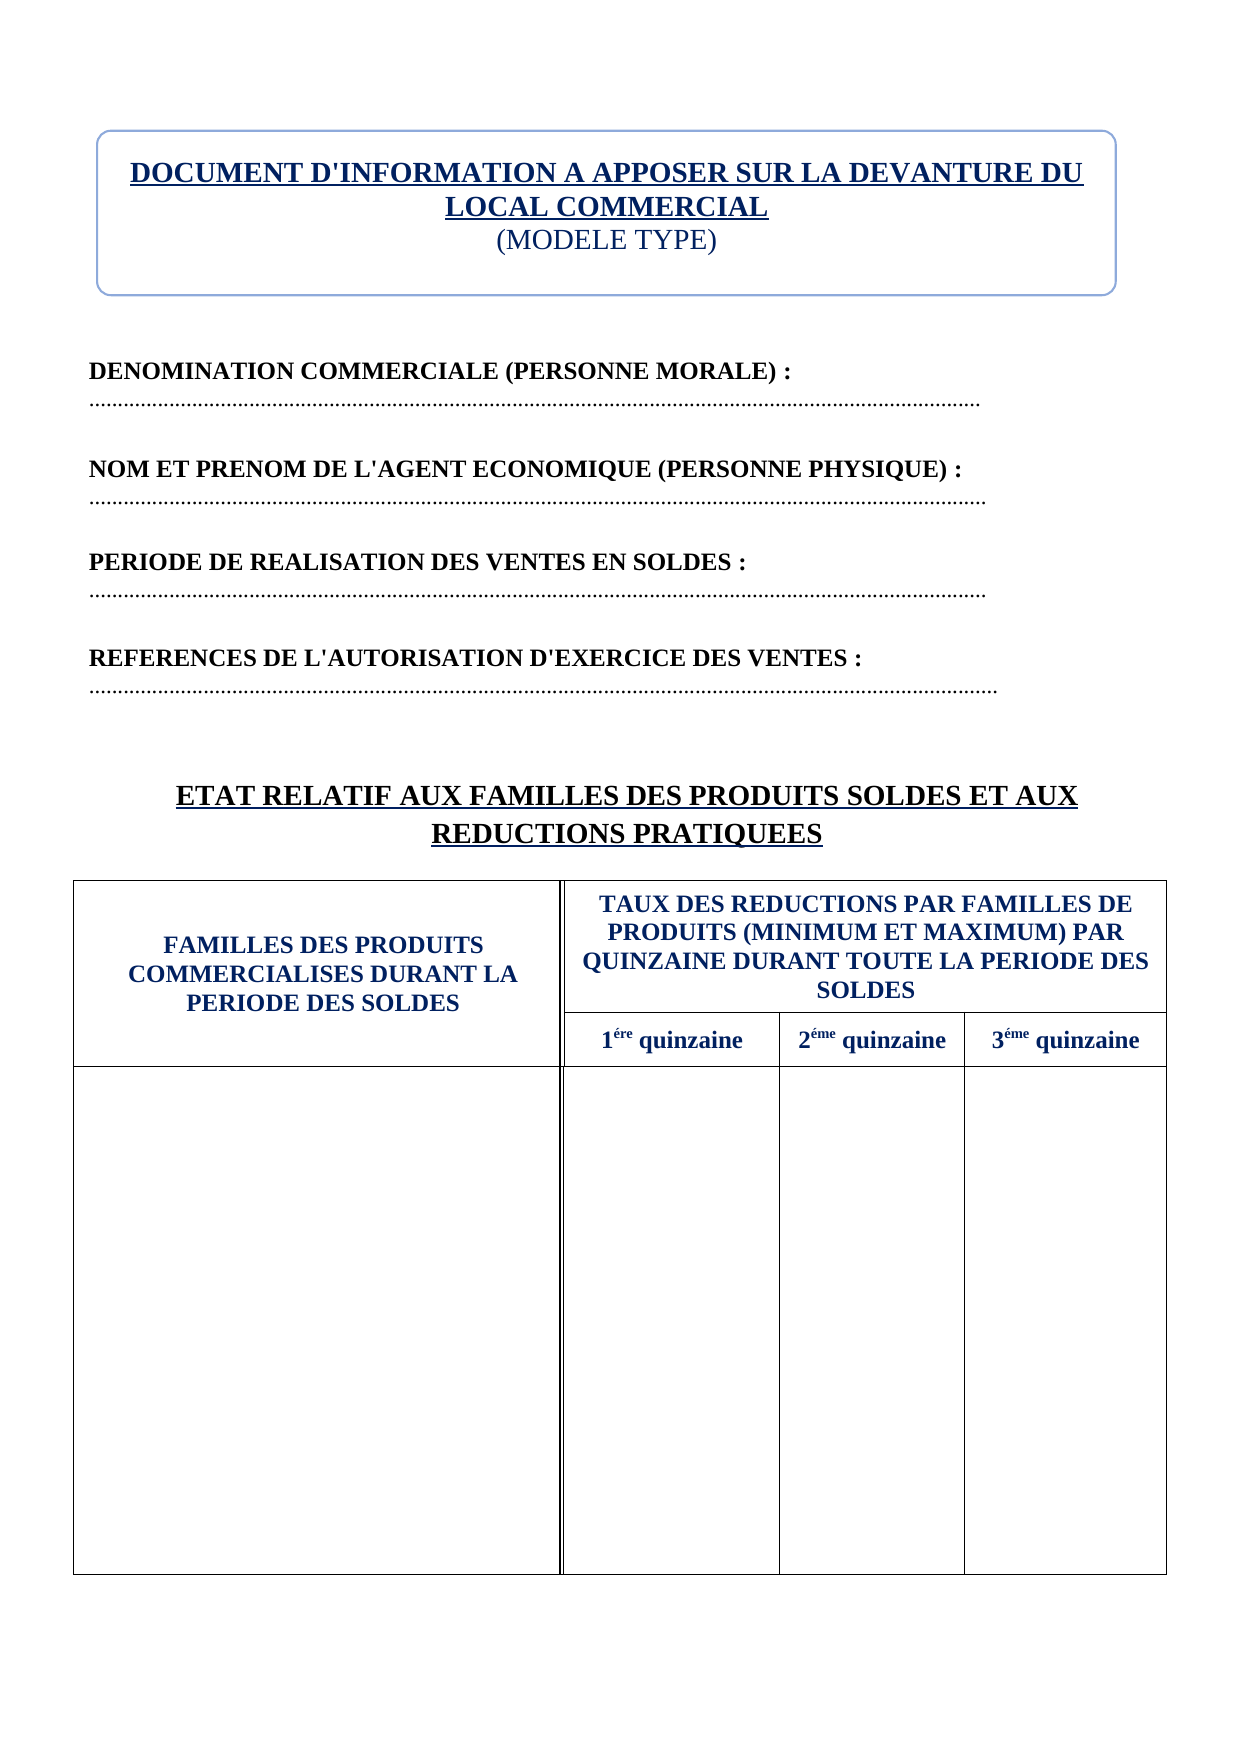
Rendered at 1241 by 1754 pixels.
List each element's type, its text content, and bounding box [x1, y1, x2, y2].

table_cell [564, 1067, 779, 1573]
text NOM ET PRENOM DE L'AGENT ECONOMIQUE (PERSONNE PHYSIQUE) : [89, 454, 1165, 483]
text ............................................................................................................................................................. [89, 576, 1165, 603]
text DENOMINATION COMMERCIALE (PERSONNE MORALE) : [89, 356, 1165, 384]
table_cell 3éme quinzaine [965, 1013, 1166, 1066]
table_header FAMILLES DES PRODUITS COMMERCIALISES DURANT LA PERIODE DES SOLDES [74, 881, 559, 1066]
table_cell 1ére quinzaine [565, 1013, 779, 1066]
text REFERENCES DE L'AUTORISATION D'EXERCICE DES VENTES : [89, 643, 1165, 672]
table_cell [965, 1067, 1166, 1573]
text ETAT RELATIF AUX FAMILLES DES PRODUITS SOLDES ET AUX REDUCTIONS PRATIQUEES [89, 775, 1165, 851]
table_cell [74, 1067, 559, 1573]
text ............................................................................................................................................................... [89, 672, 1165, 698]
text PERIODE DE REALISATION DES VENTES EN SOLDES : [89, 547, 1165, 576]
table_cell [780, 1067, 964, 1573]
text ............................................................................................................................................................. [89, 483, 1165, 509]
table_header TAUX DES REDUCTIONS PAR FAMILLES DE PRODUITS (MINIMUM ET MAXIMUM) PAR QUINZAINE DURANT TOUTE LA PERIODE DES SOLDES [565, 881, 1166, 1012]
text ............................................................................................................................................................ [89, 384, 1165, 411]
table_cell 2éme quinzaine [780, 1013, 964, 1066]
